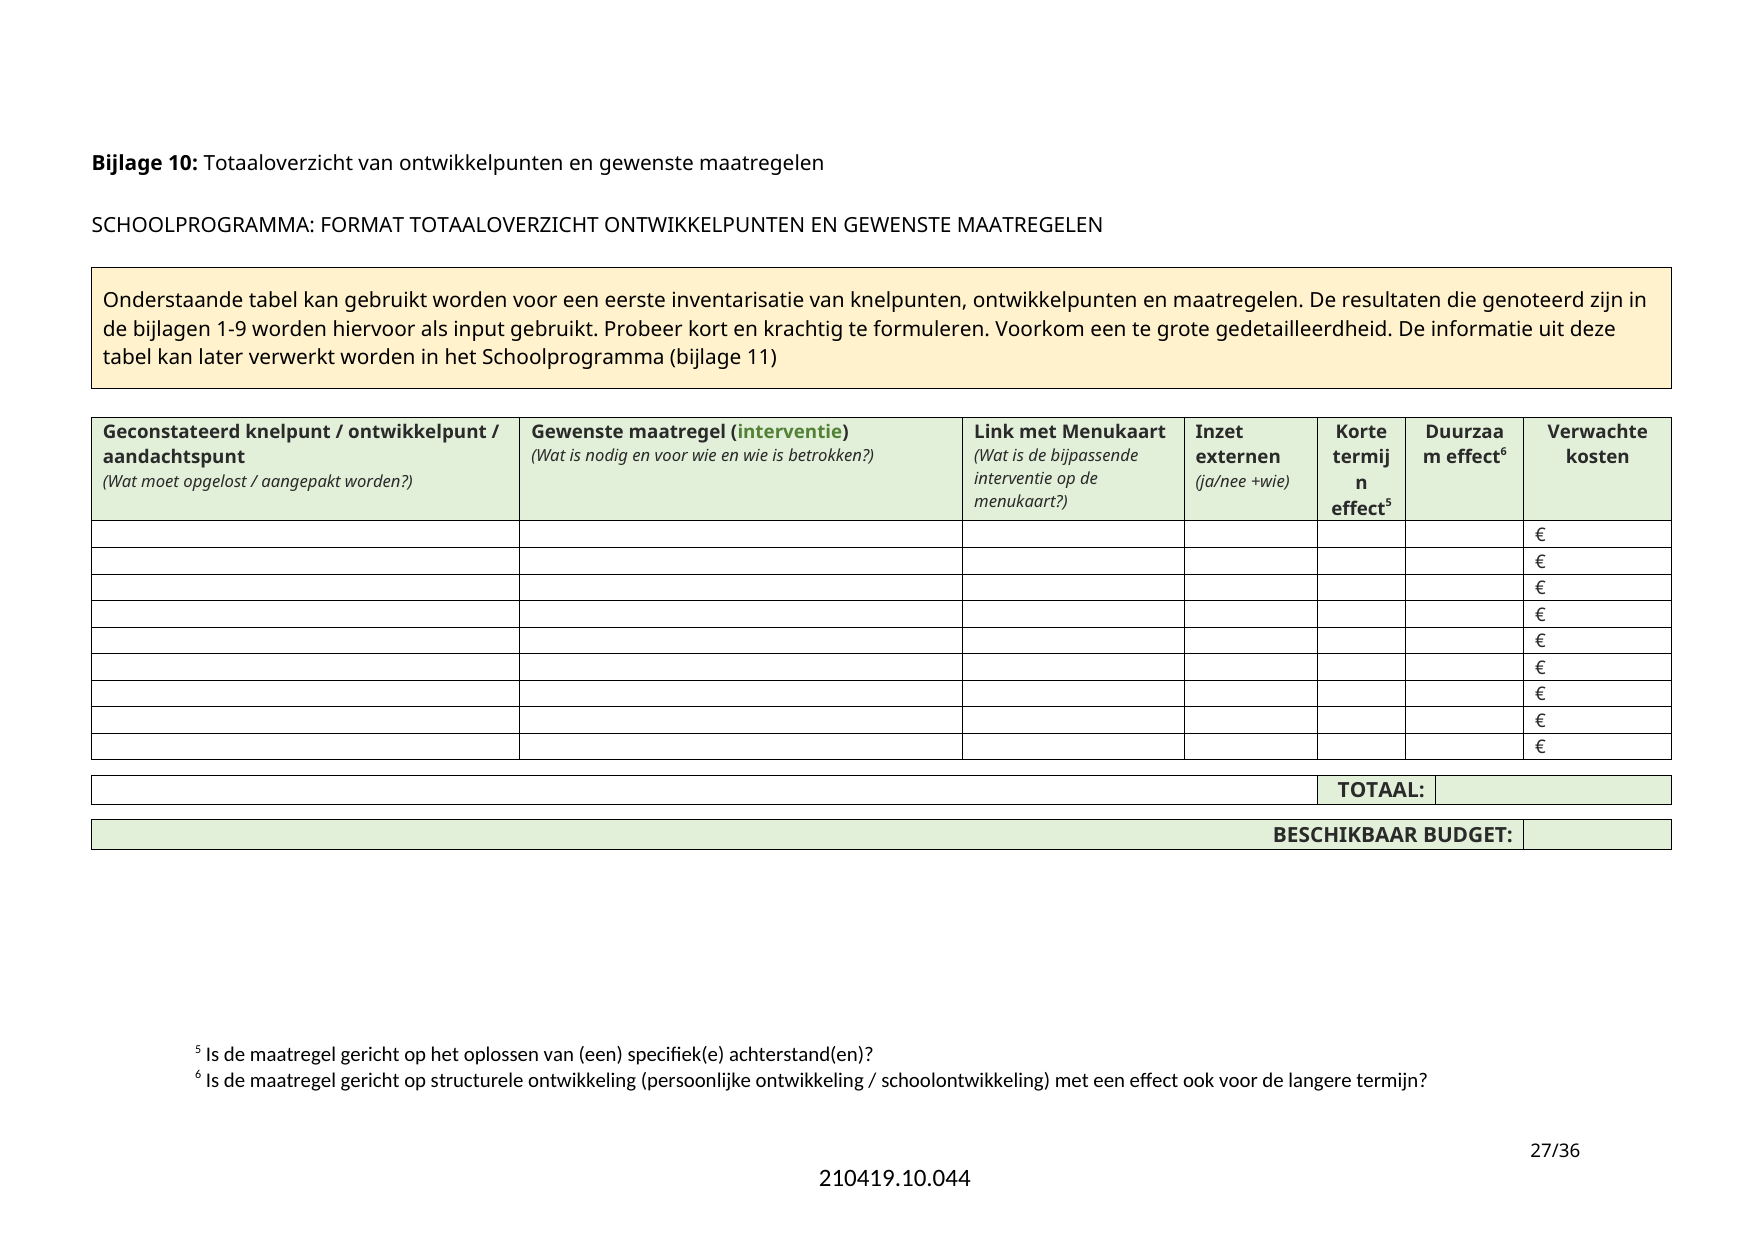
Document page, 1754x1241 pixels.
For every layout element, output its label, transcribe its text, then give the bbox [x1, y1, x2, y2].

table_header [1436, 776, 1671, 804]
table_cell [963, 548, 1184, 573]
table_cell [92, 601, 519, 627]
table_cell [520, 681, 962, 706]
table_cell [92, 521, 519, 547]
table_header Korte termijn effect [1318, 418, 1405, 520]
table_header [1524, 820, 1671, 849]
table_cell [1318, 734, 1405, 759]
table_cell [1185, 548, 1317, 573]
table_cell € [1524, 601, 1671, 627]
table_cell [1406, 521, 1523, 547]
table_cell [1185, 601, 1317, 627]
table_cell € [1524, 628, 1671, 653]
table_cell [92, 734, 519, 759]
table_cell € [1524, 654, 1671, 680]
table_cell [1185, 681, 1317, 706]
table_cell [1318, 548, 1405, 573]
table_cell [1185, 707, 1317, 733]
table_cell € [1524, 548, 1671, 573]
table_cell [1318, 628, 1405, 653]
table_cell [1318, 575, 1405, 600]
table_header Gewenste maatregel (interventie) (Wat is nodig en voor wie en wie is betrokken?) [520, 418, 962, 520]
table_header Duurzaam effect [1406, 418, 1523, 520]
table_header BESCHIKBAAR BUDGET: [92, 820, 1523, 849]
table_cell [1318, 654, 1405, 680]
table_cell [1318, 681, 1405, 706]
table_header Onderstaande tabel kan gebruikt worden voor een eerste inventarisatie van knelpunten, ontwikkelpunten en maatregelen. De resultaten die genoteerd zijn in de bijlagen 1-9 worden hiervoor als input gebruikt. Probeer kort en krachtig te formuleren. Voorkom een te grote gedetailleerdheid. De informatie uit deze tabel kan later verwerkt worden in het Schoolprogramma (bijlage 11) [92, 268, 1671, 388]
table_cell [963, 734, 1184, 759]
table_header Verwachte kosten [1524, 418, 1671, 520]
table_cell [1406, 654, 1523, 680]
table_header TOTAAL: [1318, 776, 1435, 804]
table_cell € [1524, 681, 1671, 706]
table_cell [963, 628, 1184, 653]
table_cell [520, 628, 962, 653]
table_cell € [1524, 734, 1671, 759]
table_header Inzet externen (ja/nee +wie) [1185, 418, 1317, 520]
table_cell [1185, 628, 1317, 653]
table_cell [1185, 575, 1317, 600]
table_cell [92, 548, 519, 573]
table_cell [92, 628, 519, 653]
table_cell [1406, 575, 1523, 600]
table_cell [963, 654, 1184, 680]
table_cell [92, 707, 519, 733]
table_cell [92, 654, 519, 680]
table_cell [1406, 734, 1523, 759]
table_header Geconstateerd knelpunt / ontwikkelpunt / aandachtspunt (Wat moet opgelost / aangepakt worden?) [92, 418, 519, 520]
table_cell [963, 521, 1184, 547]
table_header [92, 776, 1317, 804]
text Bijlage 10: Totaaloverzicht van ontwikkelpunten en gewenste maatregelen [91, 148, 1594, 176]
table_cell [520, 707, 962, 733]
table_cell [963, 575, 1184, 600]
table_cell € [1524, 521, 1671, 547]
table_cell [1185, 654, 1317, 680]
table_cell [520, 521, 962, 547]
table_cell [520, 601, 962, 627]
table_cell [1406, 628, 1523, 653]
table_cell [520, 575, 962, 600]
table_cell [520, 548, 962, 573]
table_cell [92, 681, 519, 706]
table_cell [1406, 601, 1523, 627]
table_cell [1318, 601, 1405, 627]
table_header Link met Menukaart (Wat is de bijpassende interventie op de menukaart?) [963, 418, 1184, 520]
table_cell [520, 654, 962, 680]
table_cell [1318, 707, 1405, 733]
table_cell [1406, 707, 1523, 733]
table_cell [520, 734, 962, 759]
table_cell € [1524, 575, 1671, 600]
table_cell [1185, 521, 1317, 547]
table_cell € [1524, 707, 1671, 733]
text schoolprogramma: format totaaloverzicht ontwikkelpunten en gewenste maatregelen [91, 210, 1594, 239]
table_cell [1406, 548, 1523, 573]
table_cell [1185, 734, 1317, 759]
table_cell [963, 601, 1184, 627]
table_cell [1406, 681, 1523, 706]
table_cell [92, 575, 519, 600]
table_cell [963, 681, 1184, 706]
table_cell [1318, 521, 1405, 547]
table_cell [963, 707, 1184, 733]
